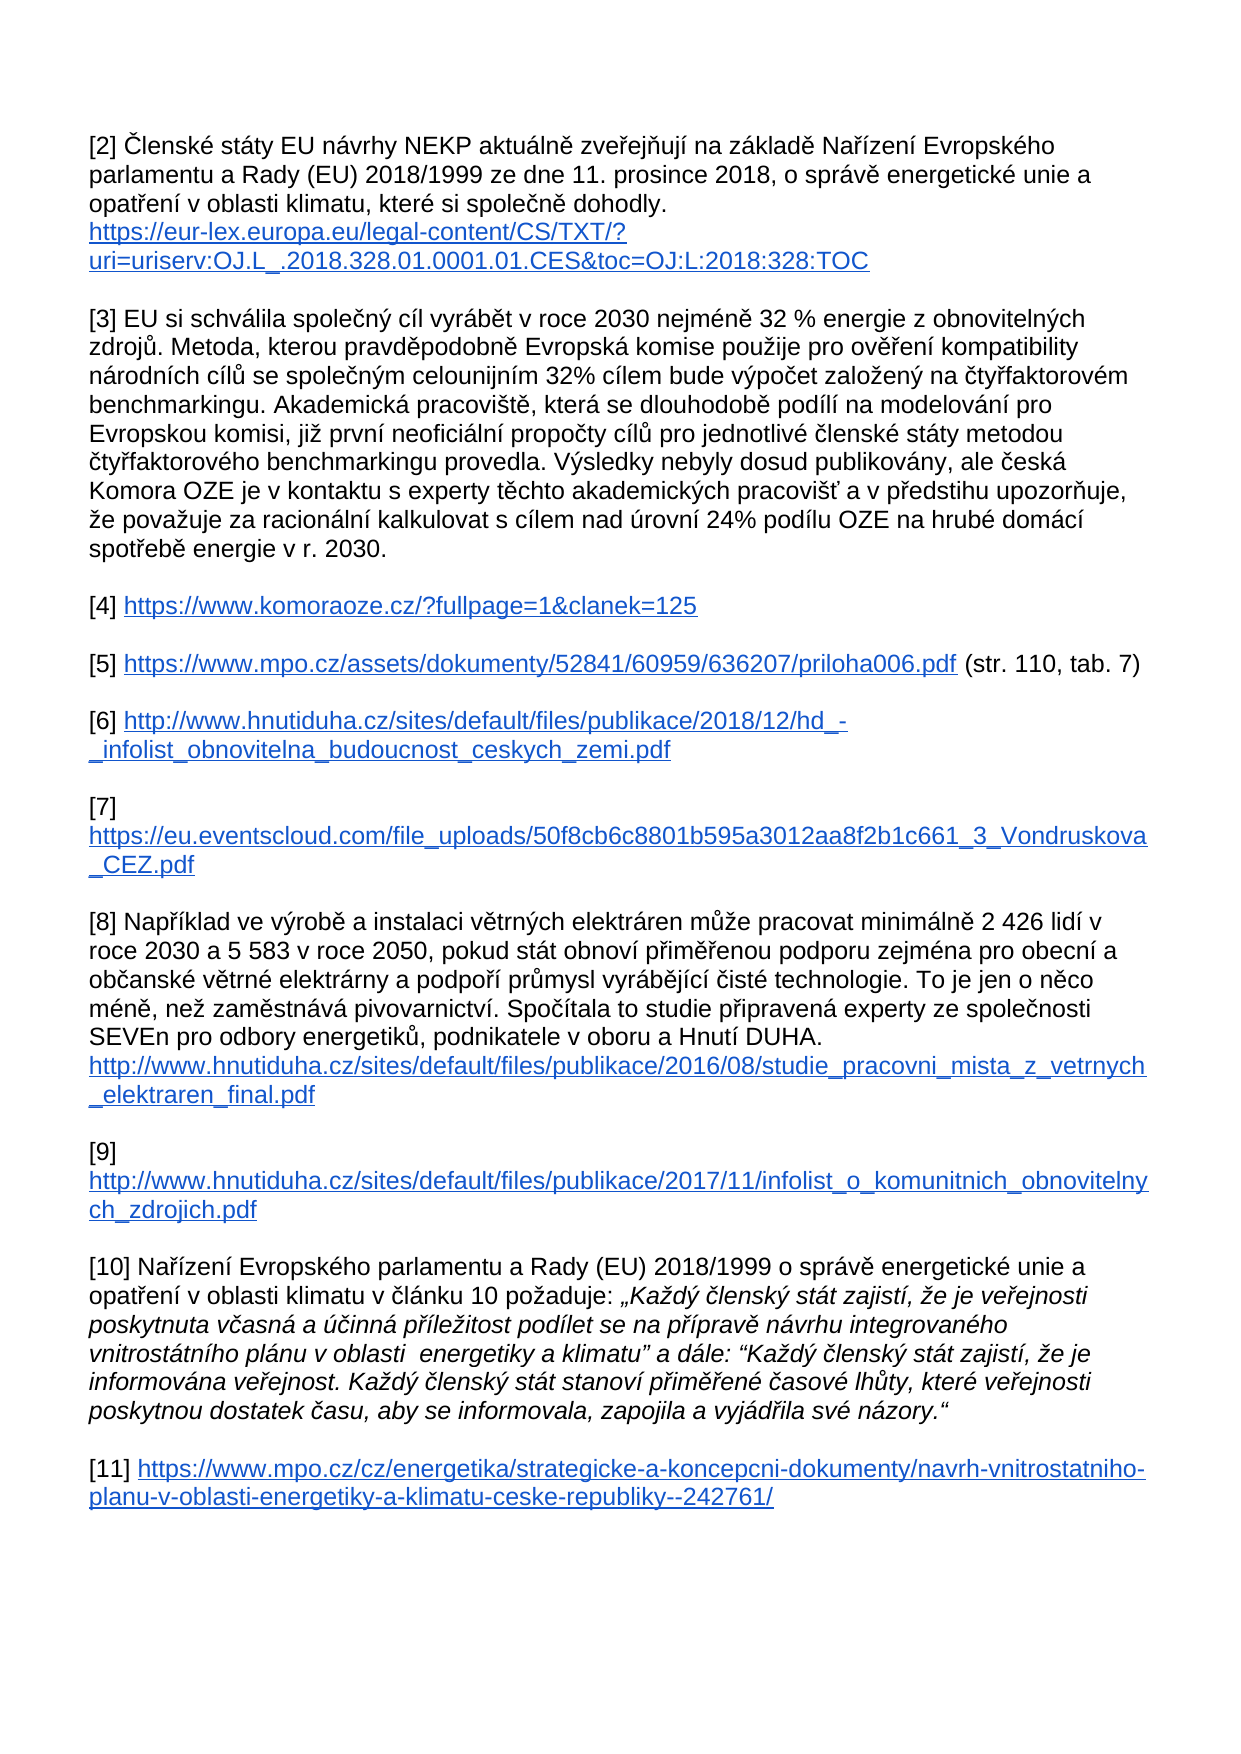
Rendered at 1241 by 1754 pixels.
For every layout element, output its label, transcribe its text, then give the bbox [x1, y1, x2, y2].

text [10] Nařízení Evropského parlamentu a Rady (EU) 2018/1999 o správě energetické unie a opatření v oblasti klimatu v článku 10 požaduje: „Každý členský stát zajistí, že je veřejnosti poskytnuta včasná a účinná příležitost podílet se na přípravě návrhu integrovaného vnitrostátního plánu v oblasti energetiky a klimatu” a dále: “Každý členský stát zajistí, že je informována veřejnost. Každý členský stát stanoví přiměřené časové lhůty, které veřejnosti poskytnou dostatek času, aby se informovala, zapojila a vyjádřila své názory.“ [89, 1252, 1152, 1425]
text [9] http://www.hnutiduha.cz/sites/default/files/publikace/2017/11/infolist_o_komunitnich_obnovitelnych_zdrojich.pdf [89, 1137, 1152, 1223]
text [7] https://eu.eventscloud.com/file_uploads/50f8cb6c8801b595a3012aa8f2b1c661_3_Vondruskova_CEZ.pdf [89, 792, 1152, 878]
text [4] https://www.komoraoze.cz/?fullpage=1&clanek=125 [89, 591, 1152, 620]
text [6] http://www.hnutiduha.cz/sites/default/files/publikace/2018/12/hd_-_infolist_obnovitelna_budoucnost_ceskych_zemi.pdf [89, 706, 1152, 763]
text [2] Členské státy EU návrhy NEKP aktuálně zveřejňují na základě Nařízení Evropského parlamentu a Rady (EU) 2018/1999 ze dne 11. prosince 2018, o správě energetické unie a opatření v oblasti klimatu, které si společně dohodly. https://eur-lex.europa.eu/legal-content/CS/TXT/?uri=uriserv:OJ.L_.2018.328.01.0001.01.CES&toc=OJ:L:2018:328:TOC [89, 131, 1152, 275]
text [11] https://www.mpo.cz/cz/energetika/strategicke-a-koncepcni-dokumenty/navrh-vnitrostatniho-planu-v-oblasti-energetiky-a-klimatu-ceske-republiky--242761/ [89, 1453, 1152, 1511]
text [5] https://www.mpo.cz/assets/dokumenty/52841/60959/636207/priloha006.pdf (str. 110, tab. 7) [89, 648, 1152, 677]
text [8] Například ve výrobě a instalaci větrných elektráren může pracovat minimálně 2 426 lidí v roce 2030 a 5 583 v roce 2050, pokud stát obnoví přiměřenou podporu zejména pro obecní a občanské větrné elektrárny a podpoří průmysl vyrábějící čisté technologie. To je jen o něco méně, než zaměstnává pivovarnictví. Spočítala to studie připravená experty ze společnosti SEVEn pro odbory energetiků, podnikatele v oboru a Hnutí DUHA. http://www.hnutiduha.cz/sites/default/files/publikace/2016/08/studie_pracovni_mista_z_vetrnych_elektraren_final.pdf [89, 907, 1152, 1108]
text [3] EU si schválila společný cíl vyrábět v roce 2030 nejméně 32 % energie z obnovitelných zdrojů. Metoda, kterou pravděpodobně Evropská komise použije pro ověření kompatibility národních cílů se společným celounijním 32% cílem bude výpočet založený na čtyřfaktorovém benchmarkingu. Akademická pracoviště, která se dlouhodobě podílí na modelování pro Evropskou komisi, již první neoficiální propočty cílů pro jednotlivé členské státy metodou čtyřfaktorového benchmarkingu provedla. Výsledky nebyly dosud publikovány, ale česká Komora OZE je v kontaktu s experty těchto akademických pracovišť a v předstihu upozorňuje, že považuje za racionální kalkulovat s cílem nad úrovní 24% podílu OZE na hrubé domácí spotřebě energie v r. 2030. [89, 303, 1152, 562]
